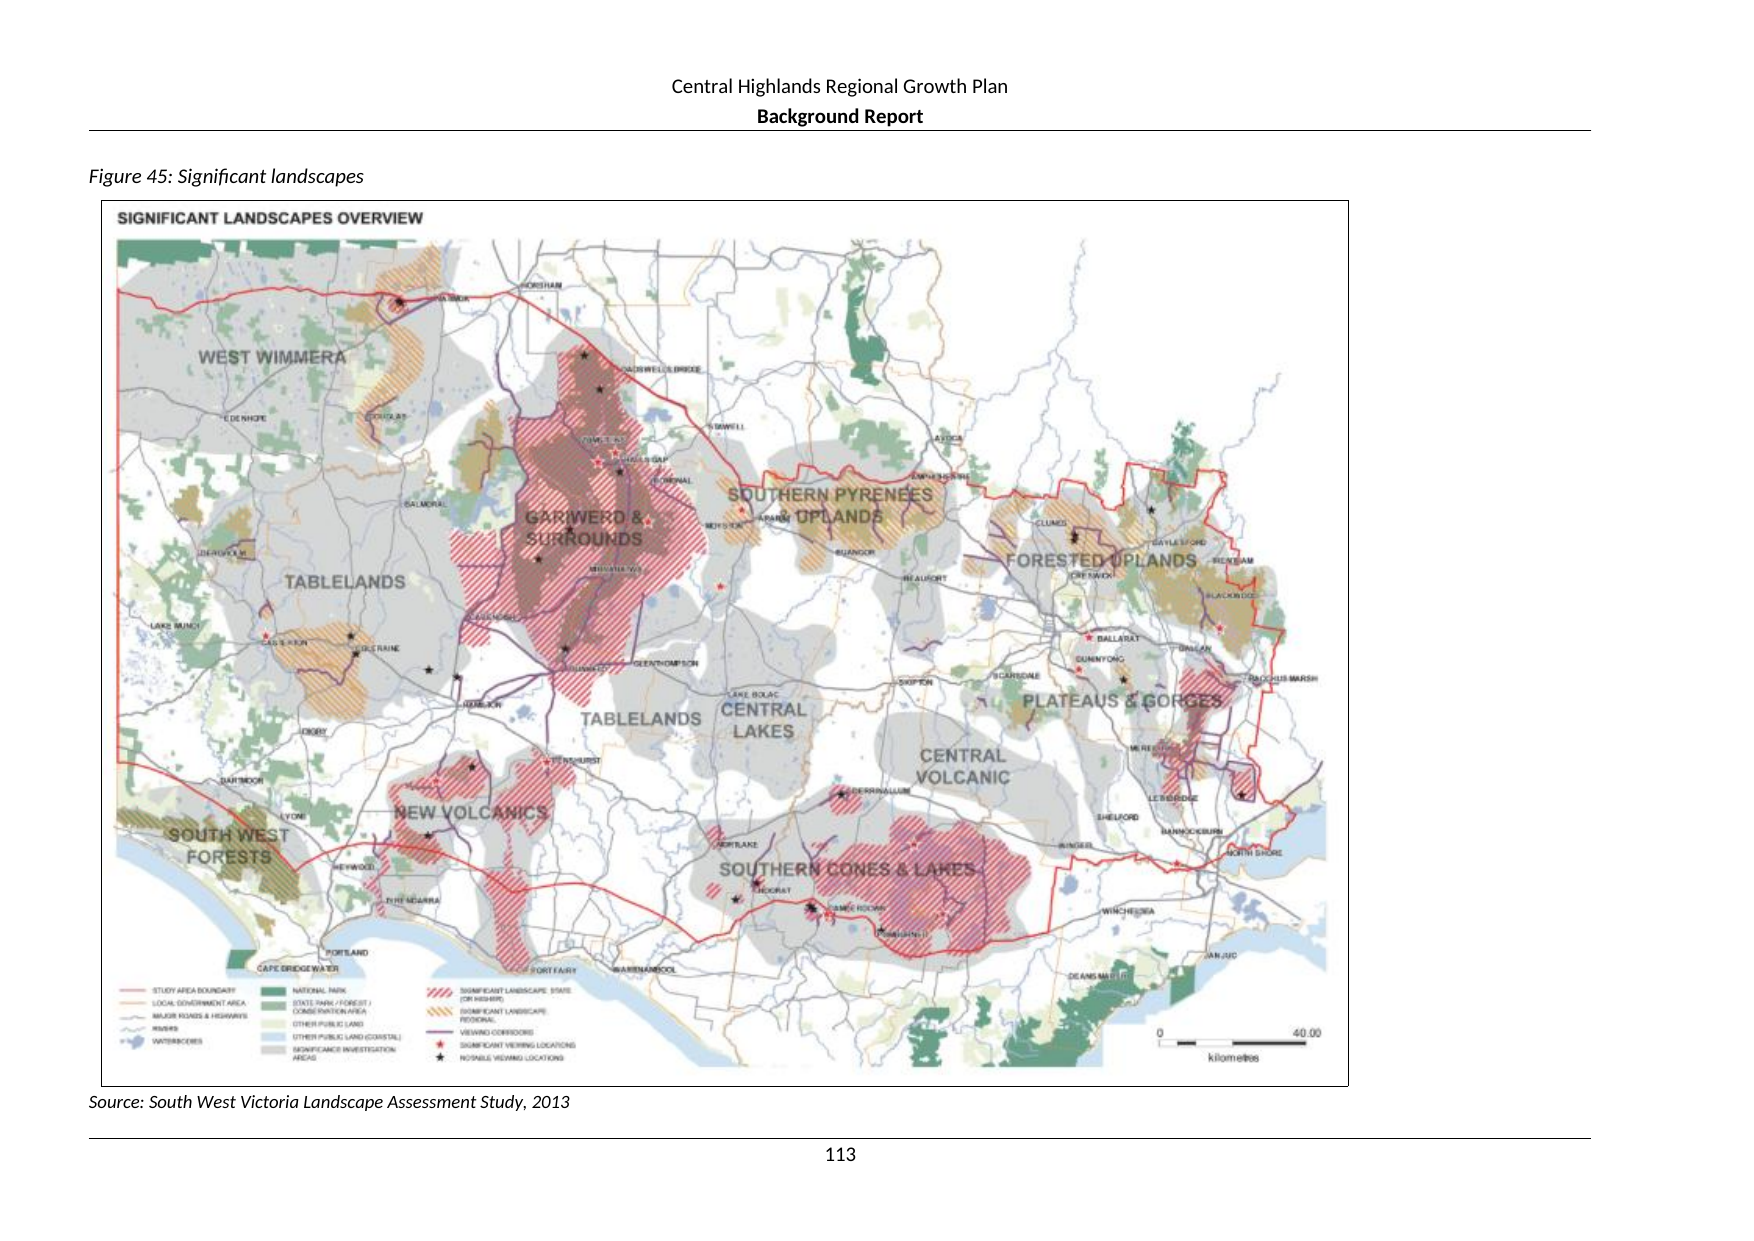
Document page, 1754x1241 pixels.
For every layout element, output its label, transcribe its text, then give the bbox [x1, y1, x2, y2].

picture [102, 201, 1348, 1086]
text Figure 45: Significant landscapes [89, 164, 1591, 189]
